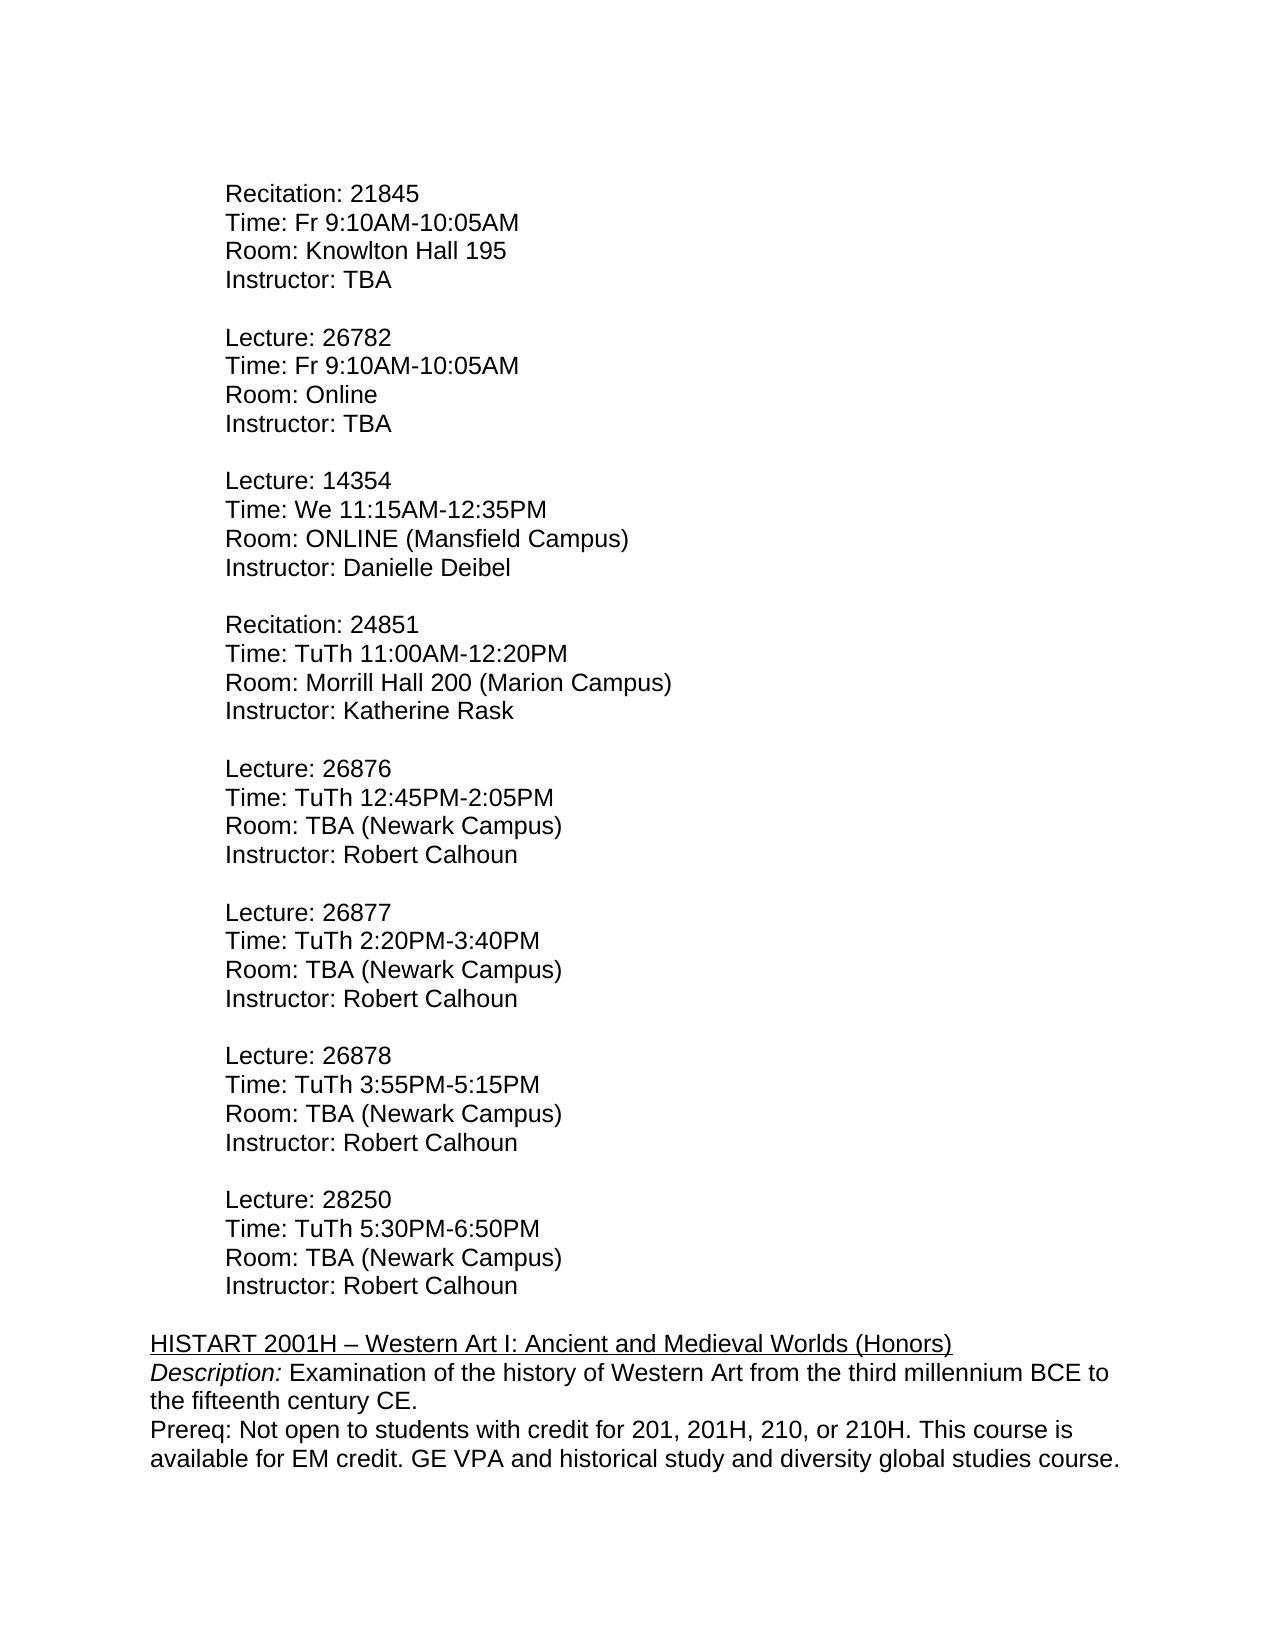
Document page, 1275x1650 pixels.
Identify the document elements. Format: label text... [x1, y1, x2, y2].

text Time: TuTh 2:20PM-3:40PM [150, 926, 1125, 955]
text Instructor: Danielle Deibel [150, 552, 1125, 581]
text Time: We 11:15AM-12:35PM [150, 495, 1125, 524]
text Room: ONLINE (Mansfield Campus) [150, 524, 1125, 552]
text Lecture: 26782 [150, 322, 1125, 351]
text Instructor: TBA [150, 265, 1125, 294]
text Lecture: 26876 [150, 754, 1125, 782]
text HISTART 2001H – Western Art I: Ancient and Medieval Worlds (Honors) [150, 1329, 1125, 1357]
text Time: TuTh 11:00AM-12:20PM [150, 639, 1125, 667]
text Instructor: TBA [150, 409, 1125, 437]
text Lecture: 28250 [150, 1185, 1125, 1214]
text Room: TBA (Newark Campus) [150, 1099, 1125, 1127]
text Description: Examination of the history of Western Art from the third millennium BCE to the fifteenth century CE. [150, 1357, 1125, 1415]
text Time: Fr 9:10AM-10:05AM [150, 351, 1125, 380]
text Room: TBA (Newark Campus) [150, 955, 1125, 984]
text Room: Online [150, 380, 1125, 409]
text Lecture: 14354 [150, 466, 1125, 495]
text Room: Morrill Hall 200 (Marion Campus) [150, 667, 1125, 696]
text Room: TBA (Newark Campus) [150, 1242, 1125, 1271]
text Lecture: 26877 [150, 897, 1125, 926]
text Room: Knowlton Hall 195 [150, 236, 1125, 265]
text Room: TBA (Newark Campus) [150, 811, 1125, 840]
text Instructor: Katherine Rask [150, 696, 1125, 725]
text Lecture: 26878 [150, 1041, 1125, 1070]
text Instructor: Robert Calhoun [150, 984, 1125, 1012]
text Recitation: 21845 [150, 179, 1125, 207]
text Instructor: Robert Calhoun [150, 1271, 1125, 1300]
text Recitation: 24851 [150, 610, 1125, 639]
text Prereq: Not open to students with credit for 201, 201H, 210, or 210H. This course is available for EM credit. GE VPA and historical study and diversity global studies course. [150, 1415, 1125, 1472]
text Instructor: Robert Calhoun [150, 840, 1125, 869]
text Time: TuTh 12:45PM-2:05PM [150, 782, 1125, 811]
text Time: Fr 9:10AM-10:05AM [150, 207, 1125, 236]
text Time: TuTh 3:55PM-5:15PM [150, 1070, 1125, 1099]
text Time: TuTh 5:30PM-6:50PM [150, 1214, 1125, 1242]
text Instructor: Robert Calhoun [150, 1127, 1125, 1156]
